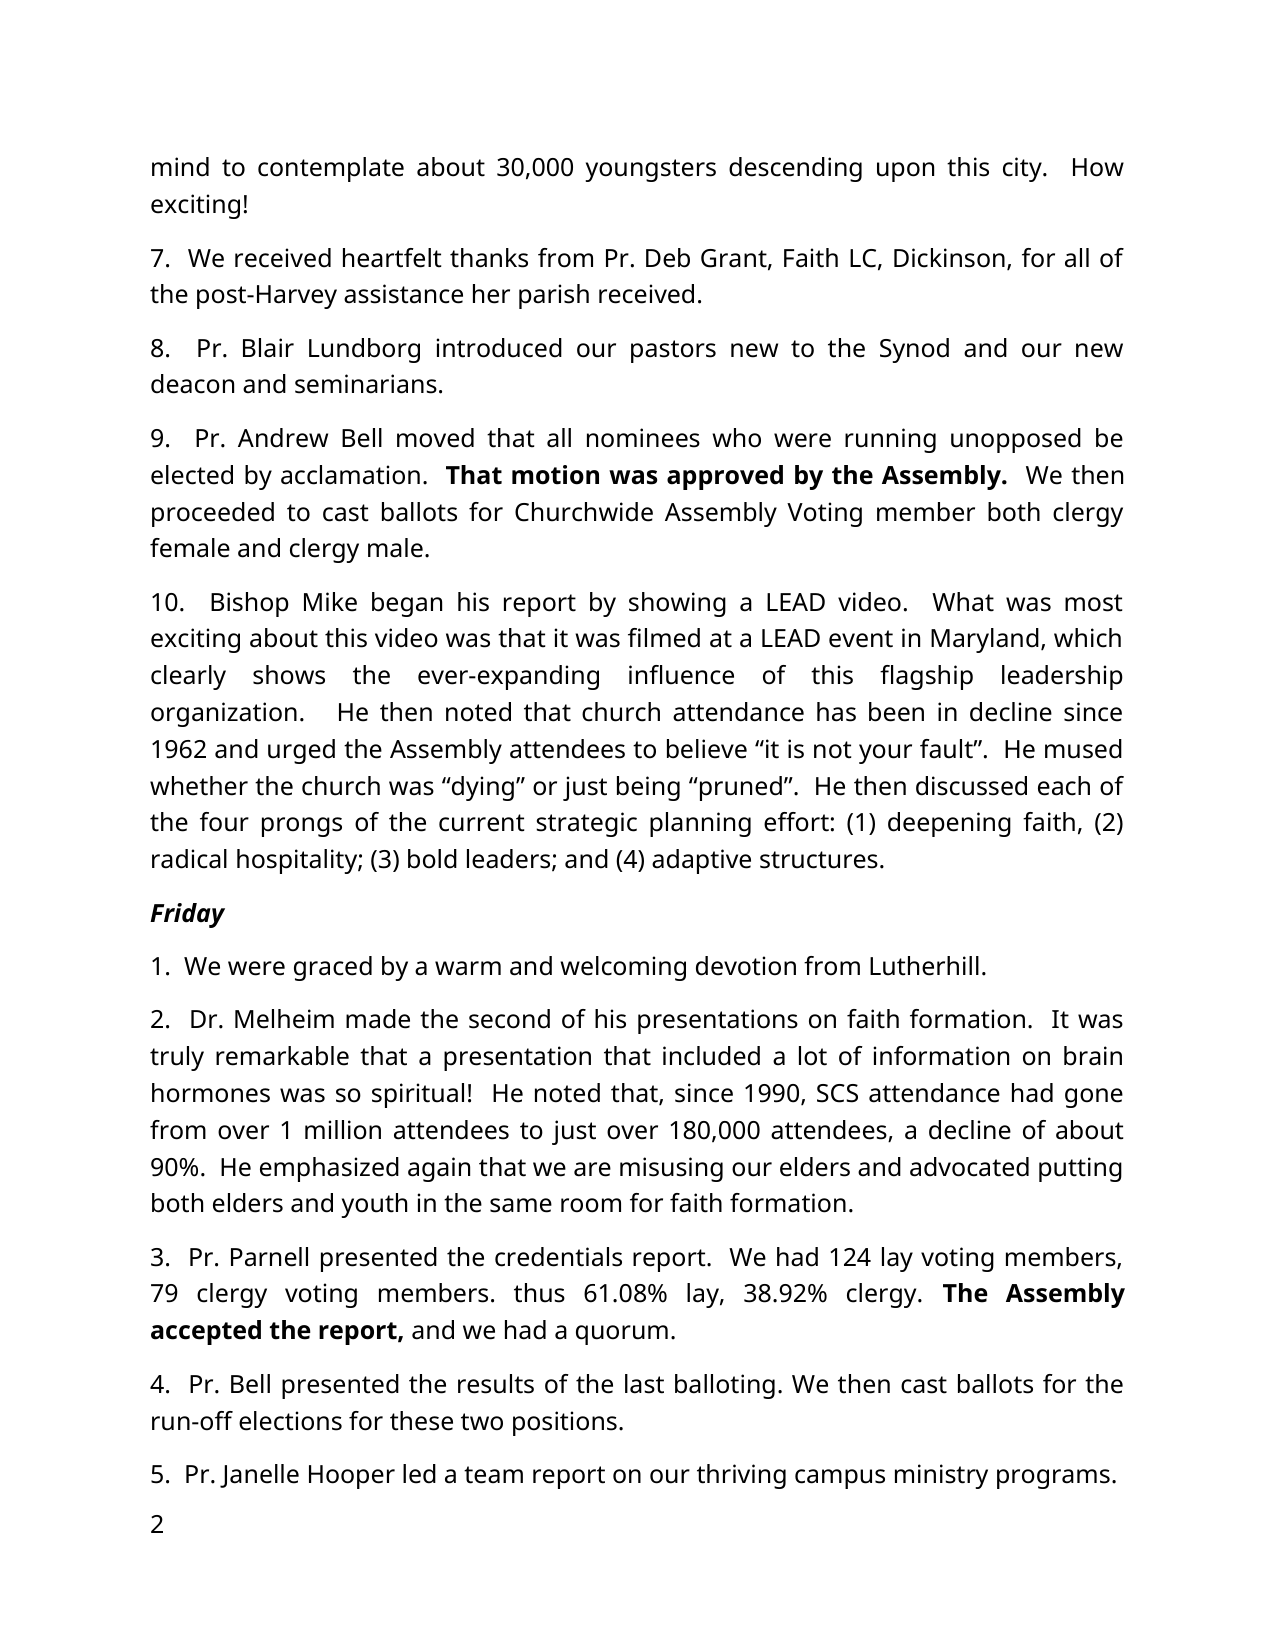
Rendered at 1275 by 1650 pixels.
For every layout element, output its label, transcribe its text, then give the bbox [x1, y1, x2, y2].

text 3. Pr. Parnell presented the credentials report. We had 124 lay voting members, 79 clergy voting members. thus 61.08% lay, 38.92% clergy. The Assembly accepted the report, and we had a quorum. [150, 1239, 1125, 1347]
text 10. Bishop Mike began his report by showing a LEAD video. What was most exciting about this video was that it was filmed at a LEAD event in Maryland, which clearly shows the ever-expanding influence of this flagship leadership organization. He then noted that church attendance has been in decline since 1962 and urged the Assembly attendees to believe “it is not your fault”. He mused whether the church was “dying” or just being “pruned”. He then discussed each of the four prongs of the current strategic planning effort: (1) deepening faith, (2) radical hospitality; (3) bold leaders; and (4) adaptive structures. [150, 584, 1125, 876]
text 4. Pr. Bell presented the results of the last balloting. We then cast ballots for the run-off elections for these two positions. [150, 1366, 1125, 1437]
text 8. Pr. Blair Lundborg introduced our pastors new to the Synod and our new deacon and seminarians. [150, 330, 1125, 401]
text 5. Pr. Janelle Hooper led a team report on our thriving campus ministry programs. [150, 1457, 1125, 1491]
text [150, 150, 1125, 221]
text 7. We received heartfelt thanks from Pr. Deb Grant, Faith LC, Dickinson, for all of the post-Harvey assistance her parish received. [150, 240, 1125, 311]
text 1. We were graced by a warm and welcoming devotion from Lutherhill. [150, 949, 1125, 983]
text Friday [150, 895, 1125, 929]
text 9. Pr. Andrew Bell moved that all nominees who were running unopposed be elected by acclamation. That motion was approved by the Assembly. We then proceeded to cast ballots for Churchwide Assembly Voting member both clergy female and clergy male. [150, 421, 1125, 565]
text 2. Dr. Melheim made the second of his presentations on faith formation. It was truly remarkable that a presentation that included a lot of information on brain hormones was so spiritual! He noted that, since 1990, SCS attendance had gone from over 1 million attendees to just over 180,000 attendees, a decline of about 90%. He emphasized again that we are misusing our elders and advocated putting both elders and youth in the same room for faith formation. [150, 1002, 1125, 1220]
